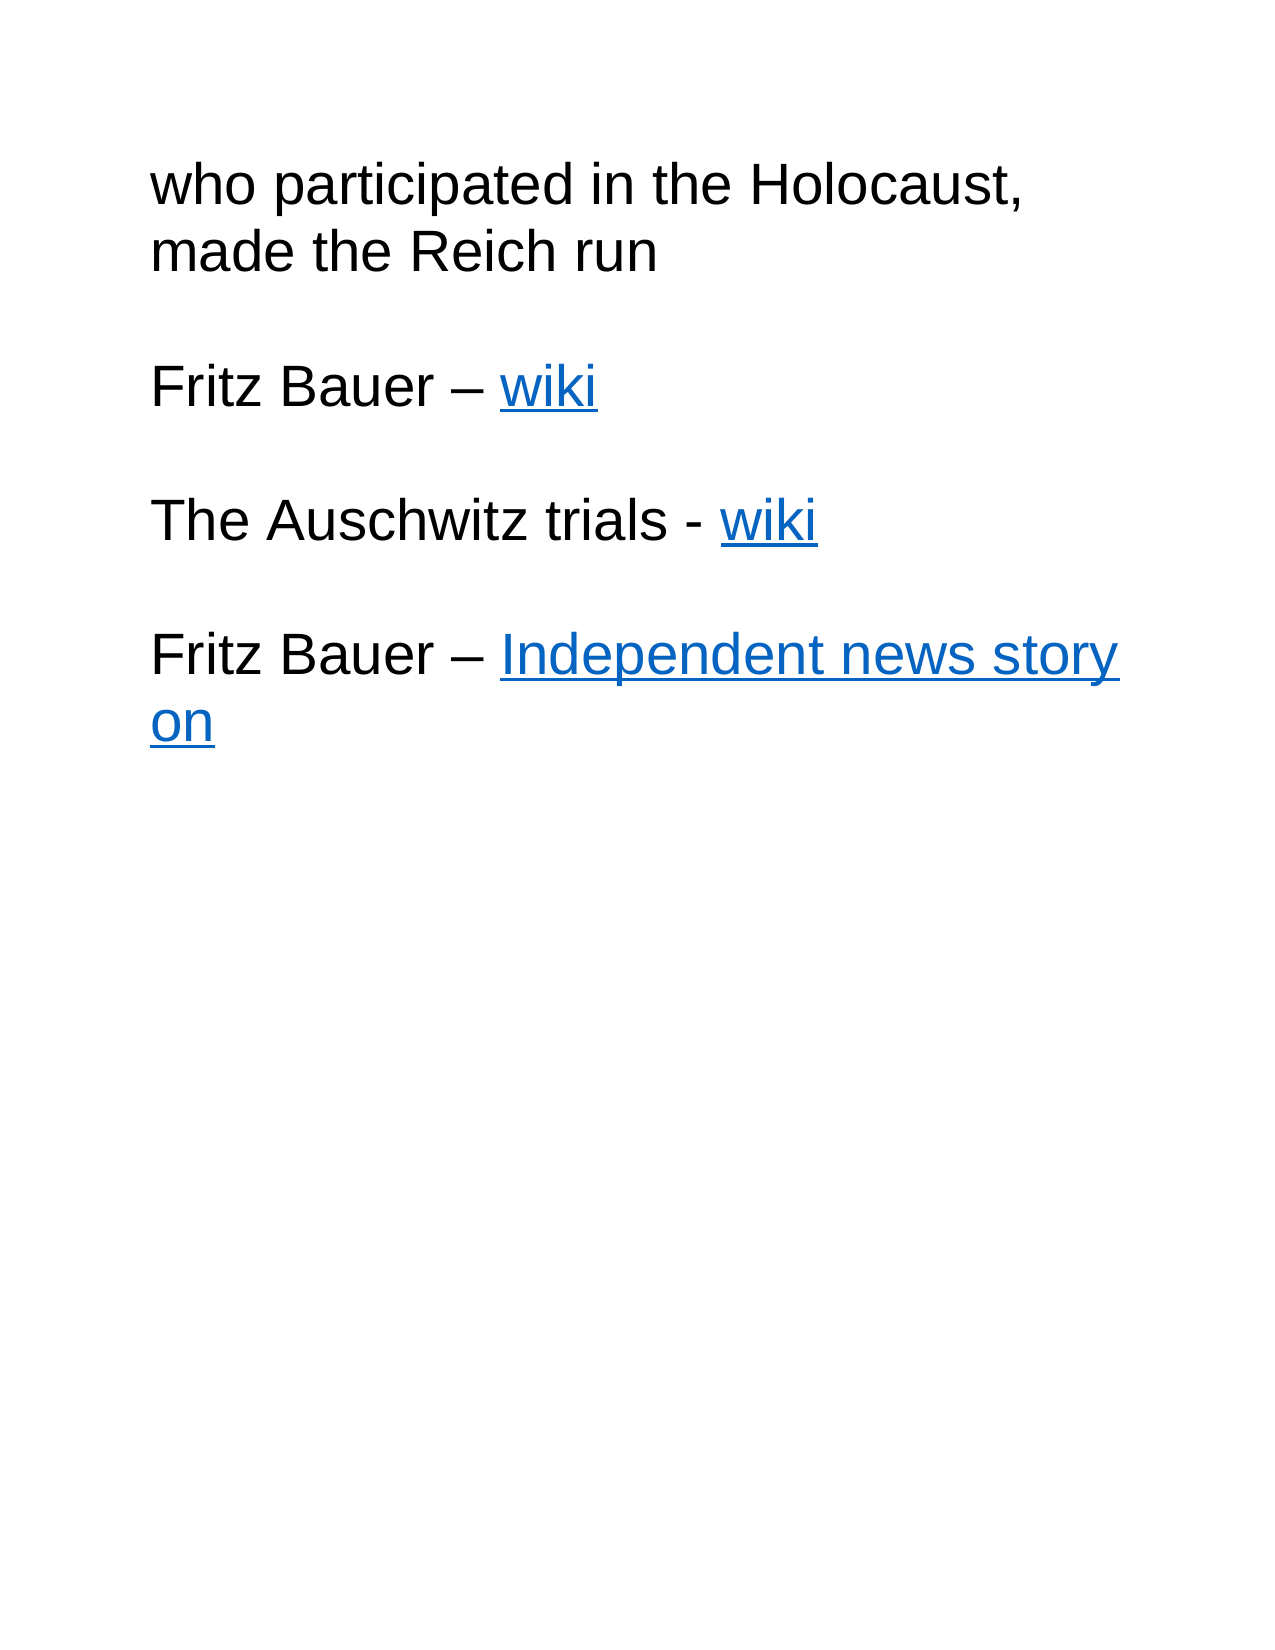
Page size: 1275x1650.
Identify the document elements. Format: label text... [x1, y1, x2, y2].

text Fritz Bauer – wiki [150, 351, 1125, 418]
text The Auschwitz trials - wiki [150, 485, 1125, 552]
text Fritz Bauer – Independent news story on [150, 619, 1125, 754]
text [150, 150, 1125, 284]
